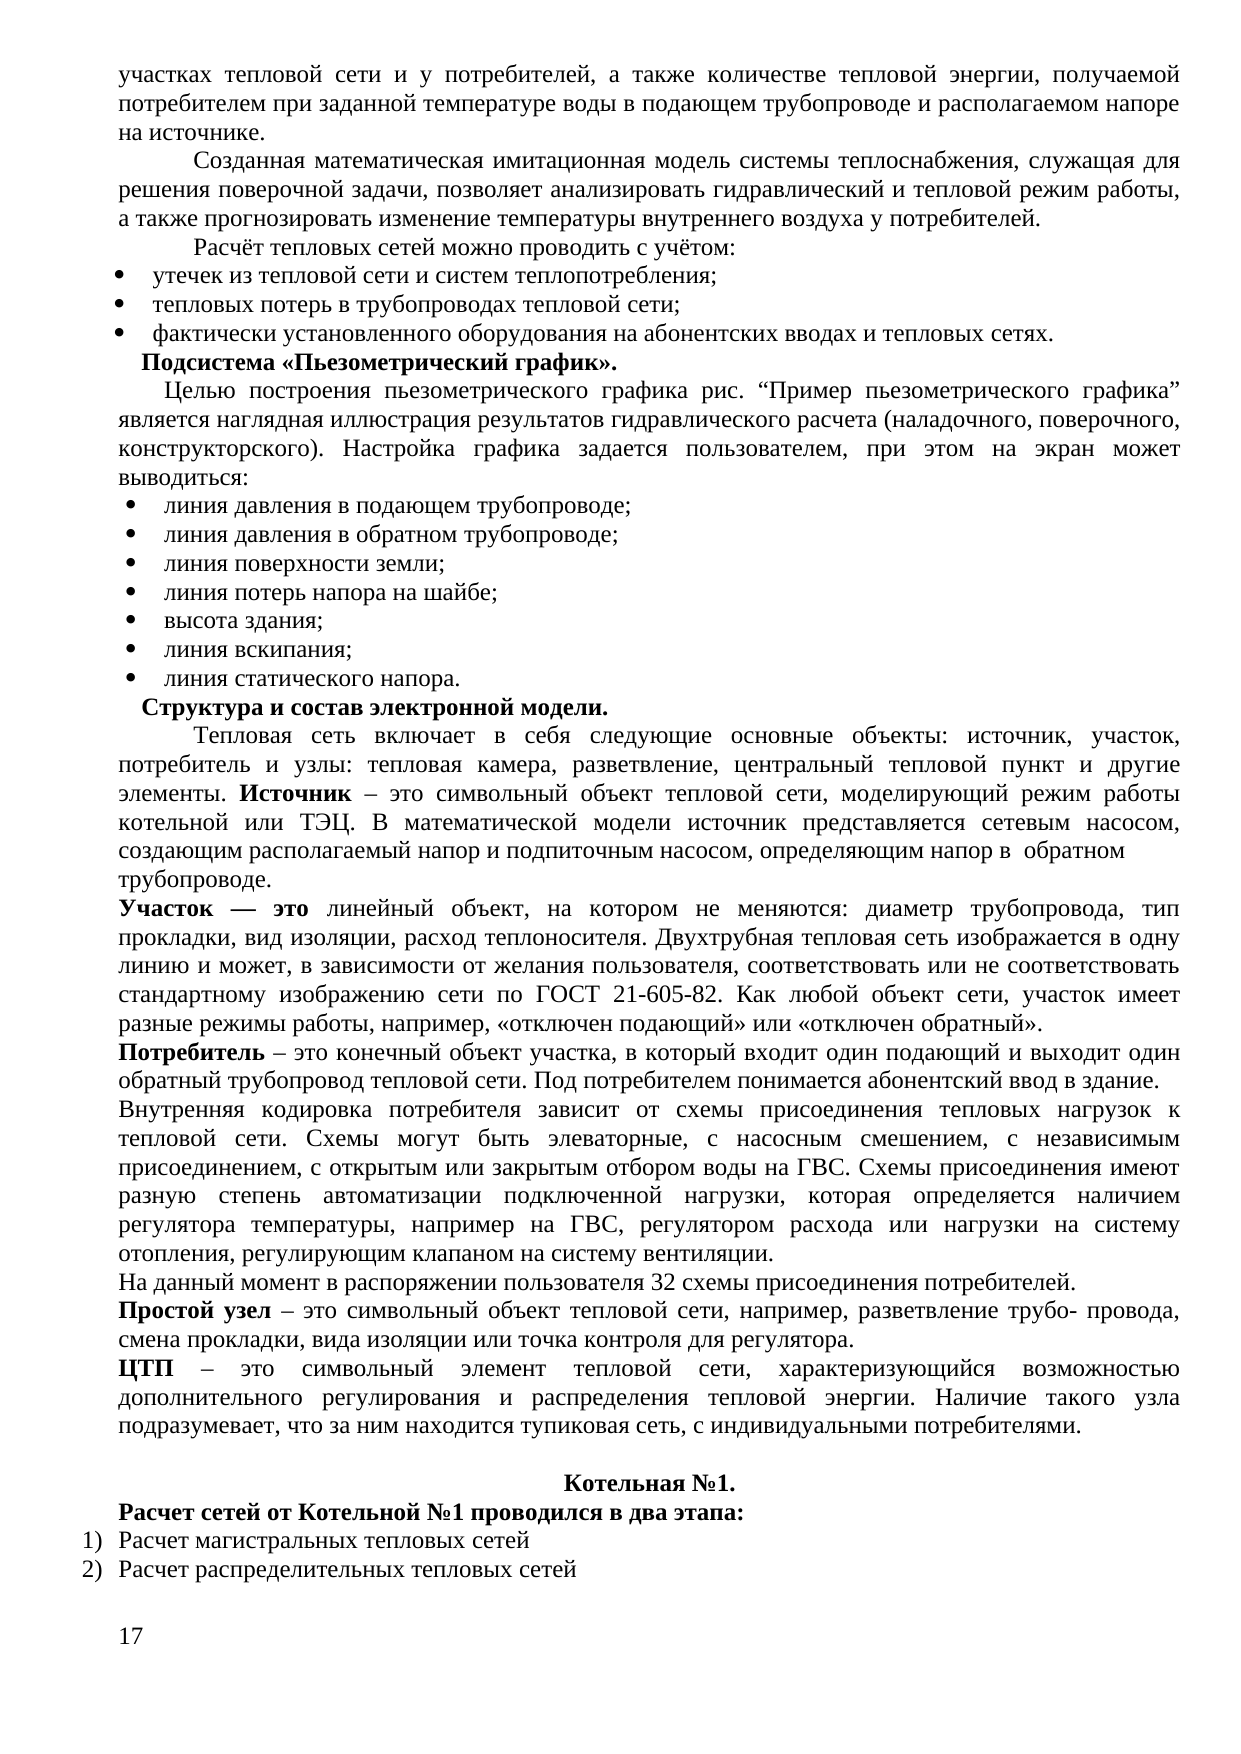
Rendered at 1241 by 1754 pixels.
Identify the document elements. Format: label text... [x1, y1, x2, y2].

list фактически установленного оборудования на абонентских вводах и тепловых сетях. [115, 318, 1181, 347]
subtitle Котельная №1. [118, 1468, 1181, 1497]
text На данный момент в распоряжении пользователя 32 схемы присоединения потребителей. [118, 1267, 1181, 1295]
text Расчет сетей от Котельной №1 проводился в два этапа: [118, 1497, 1181, 1525]
list Расчет распределительных тепловых сетей [82, 1554, 1181, 1583]
text Потребитель – это конечный объект участка, в который входит один подающий и выходит один обратный трубопровод тепловой сети. Под потребителем понимается абонентский ввод в здание. [118, 1037, 1181, 1094]
text Участок — это линейный объект, на котором не меняются: диаметр трубопровода, тип прокладки, вид изоляции, расход теплоносителя. Двухтрубная тепловая сеть изображается в одну линию и может, в зависимости от желания пользователя, соответствовать или не соответствовать стандартному изображению сети по ГОСТ 21-605-82. Как любой объект сети, участок имеет разные режимы работы, например, «отключен подающий» или «отключен обратный». [118, 893, 1181, 1037]
text трубопроводе. [118, 864, 1181, 893]
text Внутренняя кодировка потребителя зависит от схемы присоединения тепловых нагрузок к тепловой сети. Схемы могут быть элеваторные, с насосным смешением, с независимым присоединением, с открытым или закрытым отбором воды на ГВС. Схемы присоединения имеют разную степень автоматизации подключенной нагрузки, которая определяется наличием регулятора температуры, например на ГВС, регулятором расхода или нагрузки на систему отопления, регулирующим клапаном на систему вентиляции. [118, 1094, 1181, 1267]
list линия вскипания; [126, 634, 1181, 663]
list линия давления в подающем трубопроводе; [126, 490, 1181, 519]
list линия статического напора. [126, 663, 1181, 692]
text Структура и состав электронной модели. [141, 692, 1181, 720]
list линия поверхности земли; [126, 548, 1181, 577]
text Подсистема «Пьезометрический график». [141, 347, 1181, 375]
text ЦТП – это символьный элемент тепловой сети, характеризующийся возможностью дополнительного регулирования и распределения тепловой энергии. Наличие такого узла подразумевает, что за ним находится тупиковая сеть, с индивидуальными потребителями. [118, 1353, 1181, 1439]
text Целью построения пьезометрического графика рис. “Пример пьезометрического графика” является наглядная иллюстрация результатов гидравлического расчета (наладочного, поверочного, конструкторского). Настройка графика задается пользователем, при этом на экран может выводиться: [118, 375, 1181, 490]
list высота здания; [126, 605, 1181, 634]
text Тепловая сеть включает в себя следующие основные объекты: источник, участок, потребитель и узлы: тепловая камера, разветвление, центральный тепловой пункт и другие элементы. Источник – это символьный объект тепловой сети, моделирующий режим работы котельной или ТЭЦ. В математической модели источник представляется сетевым насосом, создающим располагаемый напор и подпиточным насосом, определяющим напор в обратном [118, 720, 1181, 864]
text Созданная математическая имитационная модель системы теплоснабжения, служащая для решения поверочной задачи, позволяет анализировать гидравлический и тепловой режим работы, а также прогнозировать изменение температуры внутреннего воздуха у потребителей. [118, 145, 1181, 232]
text Расчёт тепловых сетей можно проводить с учётом: [118, 232, 1181, 260]
list утечек из тепловой сети и систем теплопотребления; [115, 260, 1181, 289]
list линия потерь напора на шайбе; [126, 577, 1181, 605]
list тепловых потерь в трубопроводах тепловой сети; [115, 289, 1181, 318]
list линия давления в обратном трубопроводе; [126, 519, 1181, 548]
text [118, 59, 1181, 145]
text Простой узел – это символьный объект тепловой сети, например, разветвление трубо- провода, смена прокладки, вида изоляции или точка контроля для регулятора. [118, 1295, 1181, 1353]
list Расчет магистральных тепловых сетей [82, 1525, 1181, 1554]
